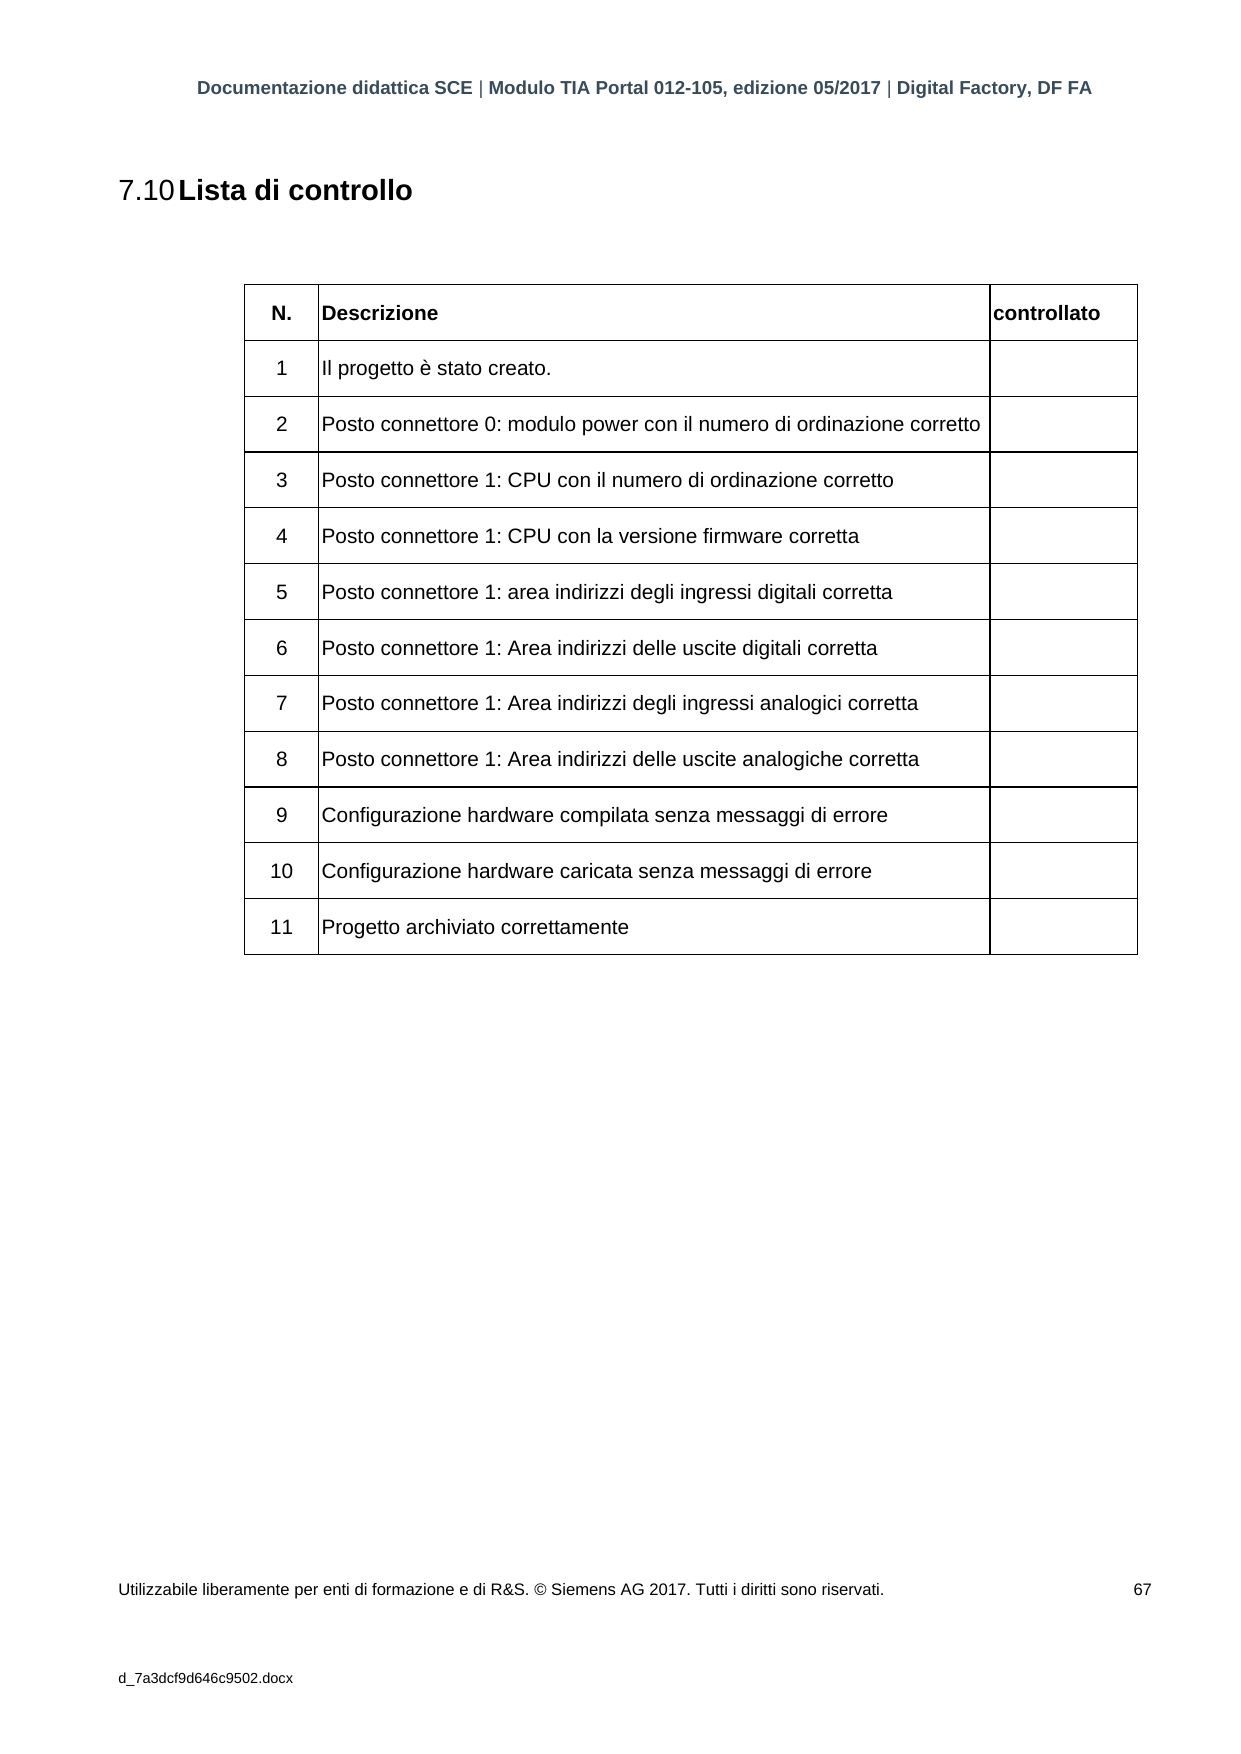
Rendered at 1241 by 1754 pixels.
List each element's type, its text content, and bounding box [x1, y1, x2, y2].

table_cell 3 [245, 453, 318, 507]
table_cell [991, 341, 1137, 396]
table_cell 11 [245, 899, 318, 954]
table_cell Posto connettore 1: Area indirizzi delle uscite analogiche corretta [319, 732, 989, 786]
table_header controllato [991, 285, 1137, 340]
table_cell 7 [245, 676, 318, 731]
table_cell [991, 564, 1137, 619]
table_cell [991, 899, 1137, 954]
table_cell [991, 676, 1137, 731]
table_cell Configurazione hardware caricata senza messaggi di errore [319, 843, 989, 898]
table_cell 9 [245, 788, 318, 842]
table_cell 1 [245, 341, 318, 396]
table_cell Posto connettore 0: modulo power con il numero di ordinazione corretto [319, 397, 989, 451]
table_cell [991, 453, 1137, 507]
table_cell [991, 732, 1137, 786]
table_cell [991, 620, 1137, 675]
table_cell Posto connettore 1: area indirizzi degli ingressi digitali corretta [319, 564, 989, 619]
table_cell Progetto archiviato correttamente [319, 899, 989, 954]
table_cell Posto connettore 1: Area indirizzi delle uscite digitali corretta [319, 620, 989, 675]
table_header N. [245, 285, 318, 340]
table_cell Posto connettore 1: Area indirizzi degli ingressi analogici corretta [319, 676, 989, 731]
table_cell [991, 397, 1137, 451]
table_cell [991, 508, 1137, 563]
table_cell 4 [245, 508, 318, 563]
table_cell Posto connettore 1: CPU con il numero di ordinazione corretto [319, 453, 989, 507]
table_cell Il progetto è stato creato. [319, 341, 989, 396]
subtitle Lista di controllo [118, 173, 1092, 206]
table_cell 8 [245, 732, 318, 786]
table_cell [991, 843, 1137, 898]
table_cell Configurazione hardware compilata senza messaggi di errore [319, 788, 989, 842]
table_cell 6 [245, 620, 318, 675]
table_cell 10 [245, 843, 318, 898]
table_cell [991, 788, 1137, 842]
table_header Descrizione [319, 285, 989, 340]
table_cell 5 [245, 564, 318, 619]
table_cell Posto connettore 1: CPU con la versione firmware corretta [319, 508, 989, 563]
table_cell 2 [245, 397, 318, 451]
